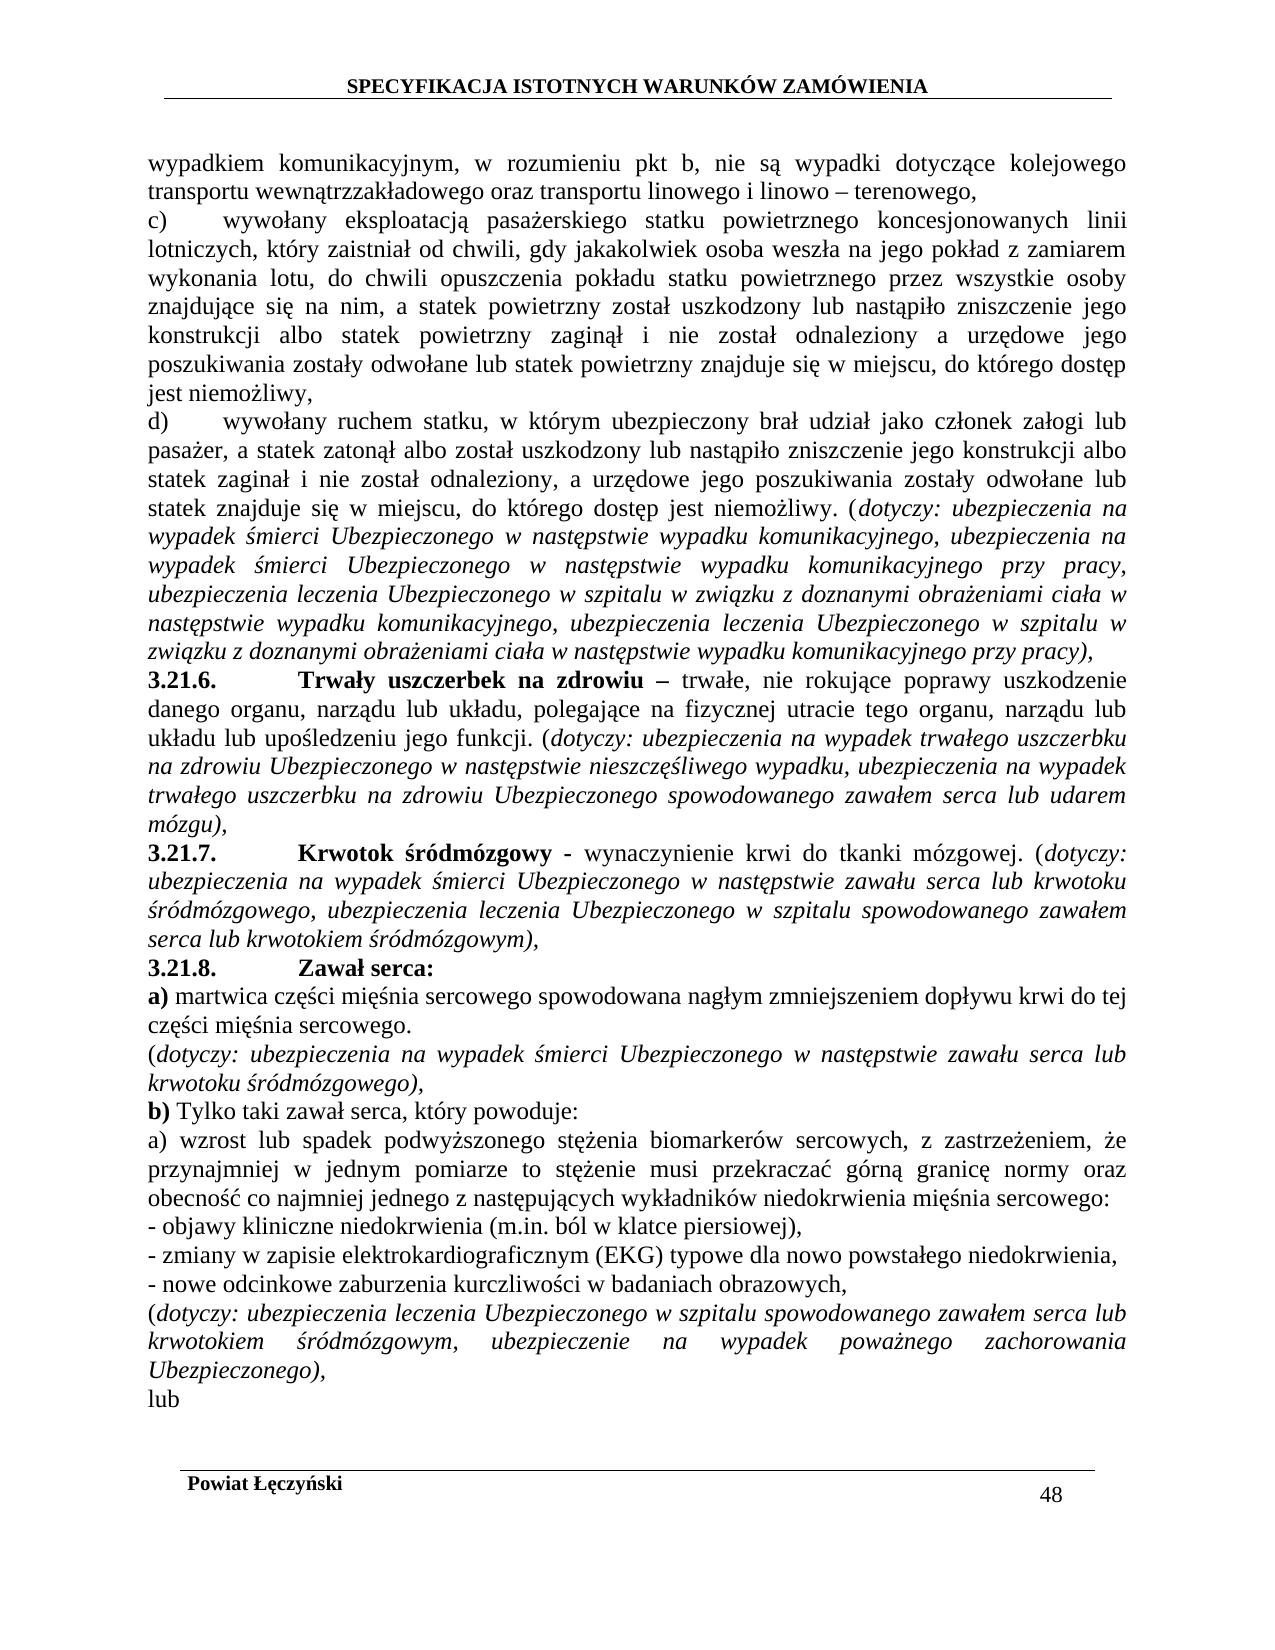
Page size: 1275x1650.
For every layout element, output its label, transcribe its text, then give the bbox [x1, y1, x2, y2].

text a) wzrost lub spadek podwyższonego stężenia biomarkerów sercowych, z zastrzeżeniem, że przynajmniej w jednym pomiarze to stężenie musi przekraczać górną granicę normy oraz obecność co najmniej jednego z następujących wykładników niedokrwienia mięśnia sercowego: [148, 1125, 1127, 1211]
text lub [148, 1384, 1127, 1413]
text - zmiany w zapisie elektrokardiograficznym (EKG) typowe dla nowo powstałego niedokrwienia, [148, 1240, 1127, 1269]
text - objawy kliniczne niedokrwienia (m.in. ból w klatce piersiowej), [148, 1211, 1127, 1240]
text a) martwica części mięśnia sercowego spowodowana nagłym zmniejszeniem dopływu krwi do tej części mięśnia sercowego. [148, 981, 1127, 1039]
list wywołany ruchem statku, w którym ubezpieczony brał udział jako członek załogi lub pasażer, a statek zatonął albo został uszkodzony lub nastąpiło zniszczenie jego konstrukcji albo statek zaginał i nie został odnaleziony, a urzędowe jego poszukiwania zostały odwołane lub statek znajduje się w miejscu, do którego dostęp jest niemożliwy. (dotyczy: ubezpieczenia na wypadek śmierci Ubezpieczonego w następstwie wypadku komunikacyjnego, ubezpieczenia na wypadek śmierci Ubezpieczonego w następstwie wypadku komunikacyjnego przy pracy, ubezpieczenia leczenia Ubezpieczonego w szpitalu w związku z doznanymi obrażeniami ciała w następstwie wypadku komunikacyjnego, ubezpieczenia leczenia Ubezpieczonego w szpitalu w związku z doznanymi obrażeniami ciała w następstwie wypadku komunikacyjnego przy pracy), [148, 406, 1127, 665]
text (dotyczy: ubezpieczenia leczenia Ubezpieczonego w szpitalu spowodowanego zawałem serca lub krwotokiem śródmózgowym, ubezpieczenie na wypadek poważnego zachorowania Ubezpieczonego), [148, 1298, 1127, 1384]
text wypadkiem komunikacyjnym, w rozumieniu pkt b, nie są wypadki dotyczące kolejowego transportu wewnątrzzakładowego oraz transportu linowego i linowo – terenowego, [148, 148, 1127, 205]
list Krwotok śródmózgowy - wynaczynienie krwi do tkanki mózgowej. (dotyczy: ubezpieczenia na wypadek śmierci Ubezpieczonego w następstwie zawału serca lub krwotoku śródmózgowego, ubezpieczenia leczenia Ubezpieczonego w szpitalu spowodowanego zawałem serca lub krwotokiem śródmózgowym), [148, 838, 1127, 953]
list wywołany eksploatacją pasażerskiego statku powietrznego koncesjonowanych linii lotniczych, który zaistniał od chwili, gdy jakakolwiek osoba weszła na jego pokład z zamiarem wykonania lotu, do chwili opuszczenia pokładu statku powietrznego przez wszystkie osoby znajdujące się na nim, a statek powietrzny został uszkodzony lub nastąpiło zniszczenie jego konstrukcji albo statek powietrzny zaginął i nie został odnaleziony a urzędowe jego poszukiwania zostały odwołane lub statek powietrzny znajduje się w miejscu, do którego dostęp jest niemożliwy, [148, 205, 1127, 406]
text b) Tylko taki zawał serca, który powoduje: [148, 1096, 1127, 1125]
text (dotyczy: ubezpieczenia na wypadek śmierci Ubezpieczonego w następstwie zawału serca lub krwotoku śródmózgowego), [148, 1039, 1127, 1096]
text - nowe odcinkowe zaburzenia kurczliwości w badaniach obrazowych, [148, 1269, 1127, 1298]
list Zawał serca: [148, 953, 1127, 981]
list Trwały uszczerbek na zdrowiu – trwałe, nie rokujące poprawy uszkodzenie danego organu, narządu lub układu, polegające na fizycznej utracie tego organu, narządu lub układu lub upośledzeniu jego funkcji. (dotyczy: ubezpieczenia na wypadek trwałego uszczerbku na zdrowiu Ubezpieczonego w następstwie nieszczęśliwego wypadku, ubezpieczenia na wypadek trwałego uszczerbku na zdrowiu Ubezpieczonego spowodowanego zawałem serca lub udarem mózgu), [148, 665, 1127, 838]
